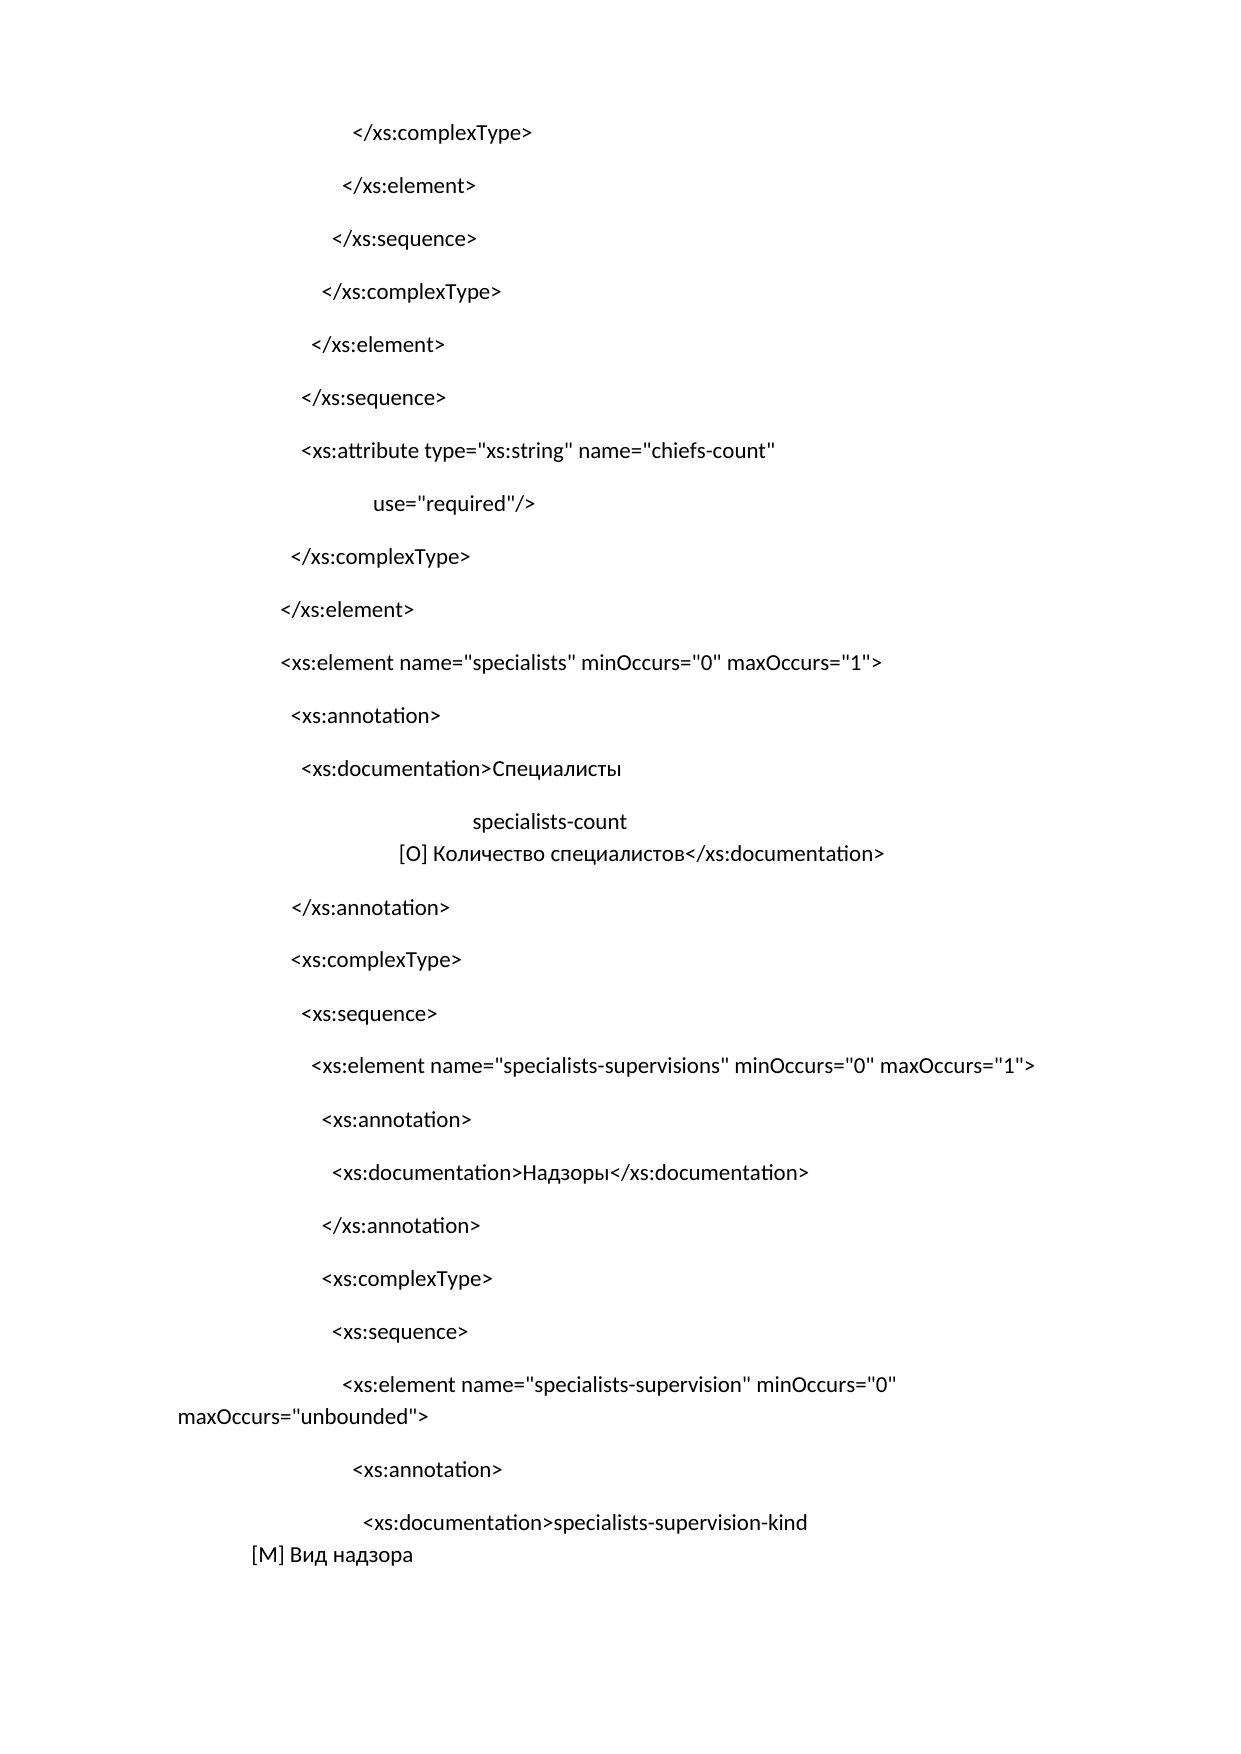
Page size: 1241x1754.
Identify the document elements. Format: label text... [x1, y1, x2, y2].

text <xs:documentation>Специалисты [177, 754, 1152, 782]
text </xs:element> [177, 330, 1152, 358]
text </xs:annotation> [177, 893, 1152, 921]
text </xs:sequence> [177, 383, 1152, 411]
text <xs:complexType> [177, 1264, 1152, 1292]
text <xs:element name="specialists-supervisions" minOccurs="0" maxOccurs="1"> [177, 1052, 1152, 1080]
text </xs:complexType> [177, 542, 1152, 570]
text <xs:element name="specialists-supervision" minOccurs="0" maxOccurs="unbounded"> [177, 1370, 1152, 1430]
text </xs:complexType> [177, 277, 1152, 305]
text </xs:annotation> [177, 1211, 1152, 1239]
text <xs:sequence> [177, 999, 1152, 1027]
text </xs:element> [177, 171, 1152, 199]
text <xs:sequence> [177, 1317, 1152, 1345]
text <xs:attribute type="xs:string" name="chiefs-count" [177, 436, 1152, 464]
text </xs:sequence> [177, 224, 1152, 252]
text <xs:complexType> [177, 946, 1152, 974]
text <xs:documentation>Надзоры</xs:documentation> [177, 1158, 1152, 1186]
text specialists-count [O] Количество специалистов</xs:documentation> [177, 807, 1152, 868]
text </xs:complexType> [177, 118, 1152, 146]
text <xs:annotation> [177, 1455, 1152, 1483]
text <xs:element name="specialists" minOccurs="0" maxOccurs="1"> [177, 648, 1152, 676]
text use="required"/> [177, 489, 1152, 517]
text <xs:annotation> [177, 1105, 1152, 1133]
text <xs:annotation> [177, 701, 1152, 729]
text </xs:element> [177, 595, 1152, 623]
text <xs:documentation>specialists-supervision-kind [M] Вид надзора [177, 1508, 1152, 1568]
